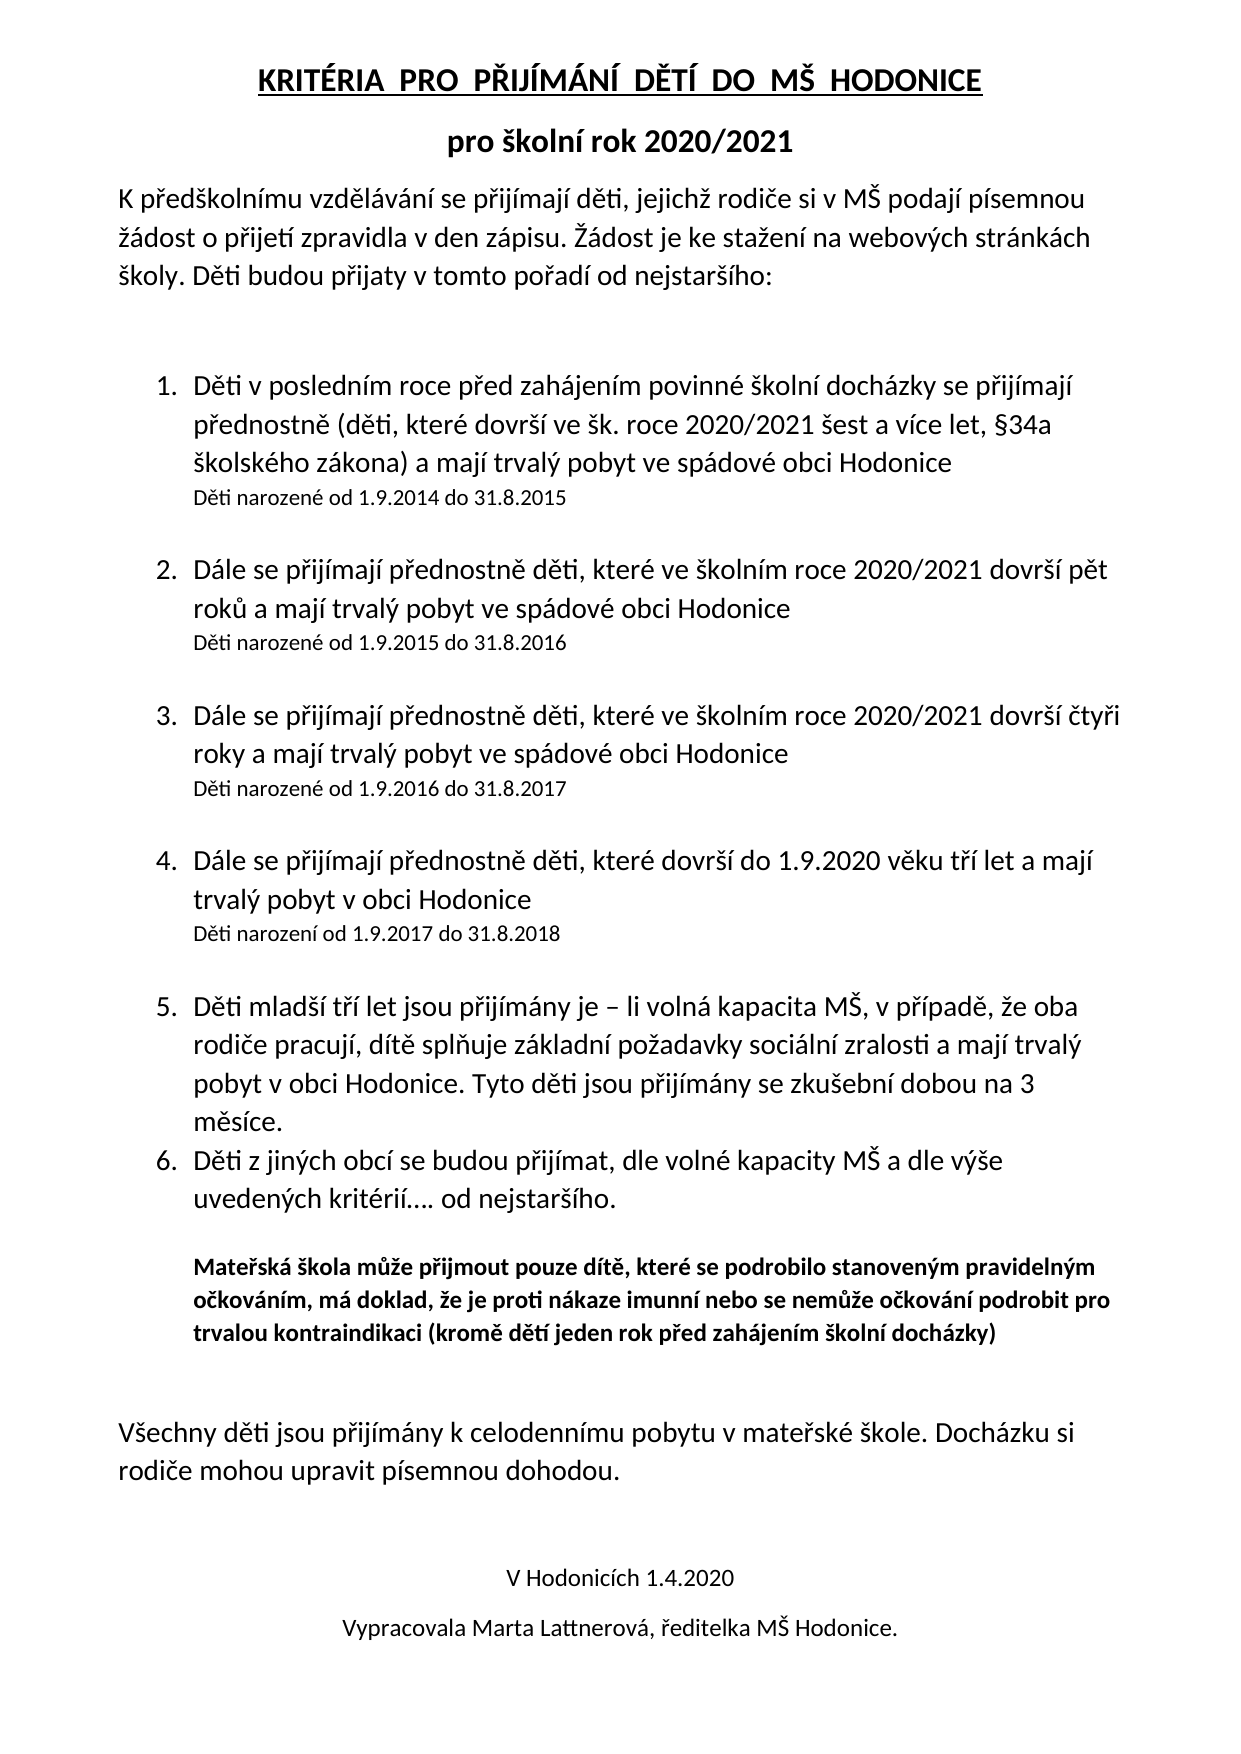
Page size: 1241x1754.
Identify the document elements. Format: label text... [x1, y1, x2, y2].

text K předškolnímu vzdělávání se přijímají děti, jejichž rodiče si v MŠ podají písemnou žádost o přijetí zpravidla v den zápisu. Žádost je ke stažení na webových stránkách školy. Děti budou přijaty v tomto pořadí od nejstaršího: [118, 180, 1122, 293]
list Děti v posledním roce před zahájením povinné školní docházky se přijímají přednostně (děti, které dovrší ve šk. roce 2020/2021 šest a více let, §34a školského zákona) a mají trvalý pobyt ve spádové obci Hodonice [156, 367, 1122, 480]
list Děti narozené od 1.9.2014 do 31.8.2015 [193, 483, 1122, 511]
list Dále se přijímají přednostně děti, které ve školním roce 2020/2021 dovrší pět roků a mají trvalý pobyt ve spádové obci Hodonice [156, 551, 1122, 625]
list Mateřská škola může přijmout pouze dítě, které se podrobilo stanoveným pravidelným očkováním, má doklad, že je proti nákaze imunní nebo se nemůže očkování podrobit pro trvalou kontraindikaci (kromě dětí jeden rok před zahájením školní docházky) [193, 1251, 1122, 1348]
text V Hodonicích 1.4.2020 [118, 1562, 1122, 1593]
text KRITÉRIA PRO PŘIJÍMÁNÍ DĚTÍ DO MŠ HODONICE [118, 59, 1122, 100]
list Děti z jiných obcí se budou přijímat, dle volné kapacity MŠ a dle výše uvedených kritérií…. od nejstaršího. [156, 1142, 1122, 1216]
text pro školní rok 2020/2021 [118, 120, 1122, 160]
text Vypracovala Marta Lattnerová, ředitelka MŠ Hodonice. [118, 1612, 1122, 1642]
list Děti narozené od 1.9.2016 do 31.8.2017 [193, 774, 1122, 802]
list Děti narozené od 1.9.2015 do 31.8.2016 [193, 628, 1122, 656]
list Dále se přijímají přednostně děti, které dovrší do 1.9.2020 věku tří let a mají trvalý pobyt v obci Hodonice [156, 842, 1122, 916]
list Dále se přijímají přednostně děti, které ve školním roce 2020/2021 dovrší čtyři roky a mají trvalý pobyt ve spádové obci Hodonice [156, 697, 1122, 771]
list Děti narození od 1.9.2017 do 31.8.2018 [193, 919, 1122, 947]
list Děti mladší tří let jsou přijímány je – li volná kapacita MŠ, v případě, že oba rodiče pracují, dítě splňuje základní požadavky sociální zralosti a mají trvalý pobyt v obci Hodonice. Tyto děti jsou přijímány se zkušební dobou na 3 měsíce. [156, 988, 1122, 1139]
text Všechny děti jsou přijímány k celodennímu pobytu v mateřské škole. Docházku si rodiče mohou upravit písemnou dohodou. [118, 1414, 1122, 1488]
